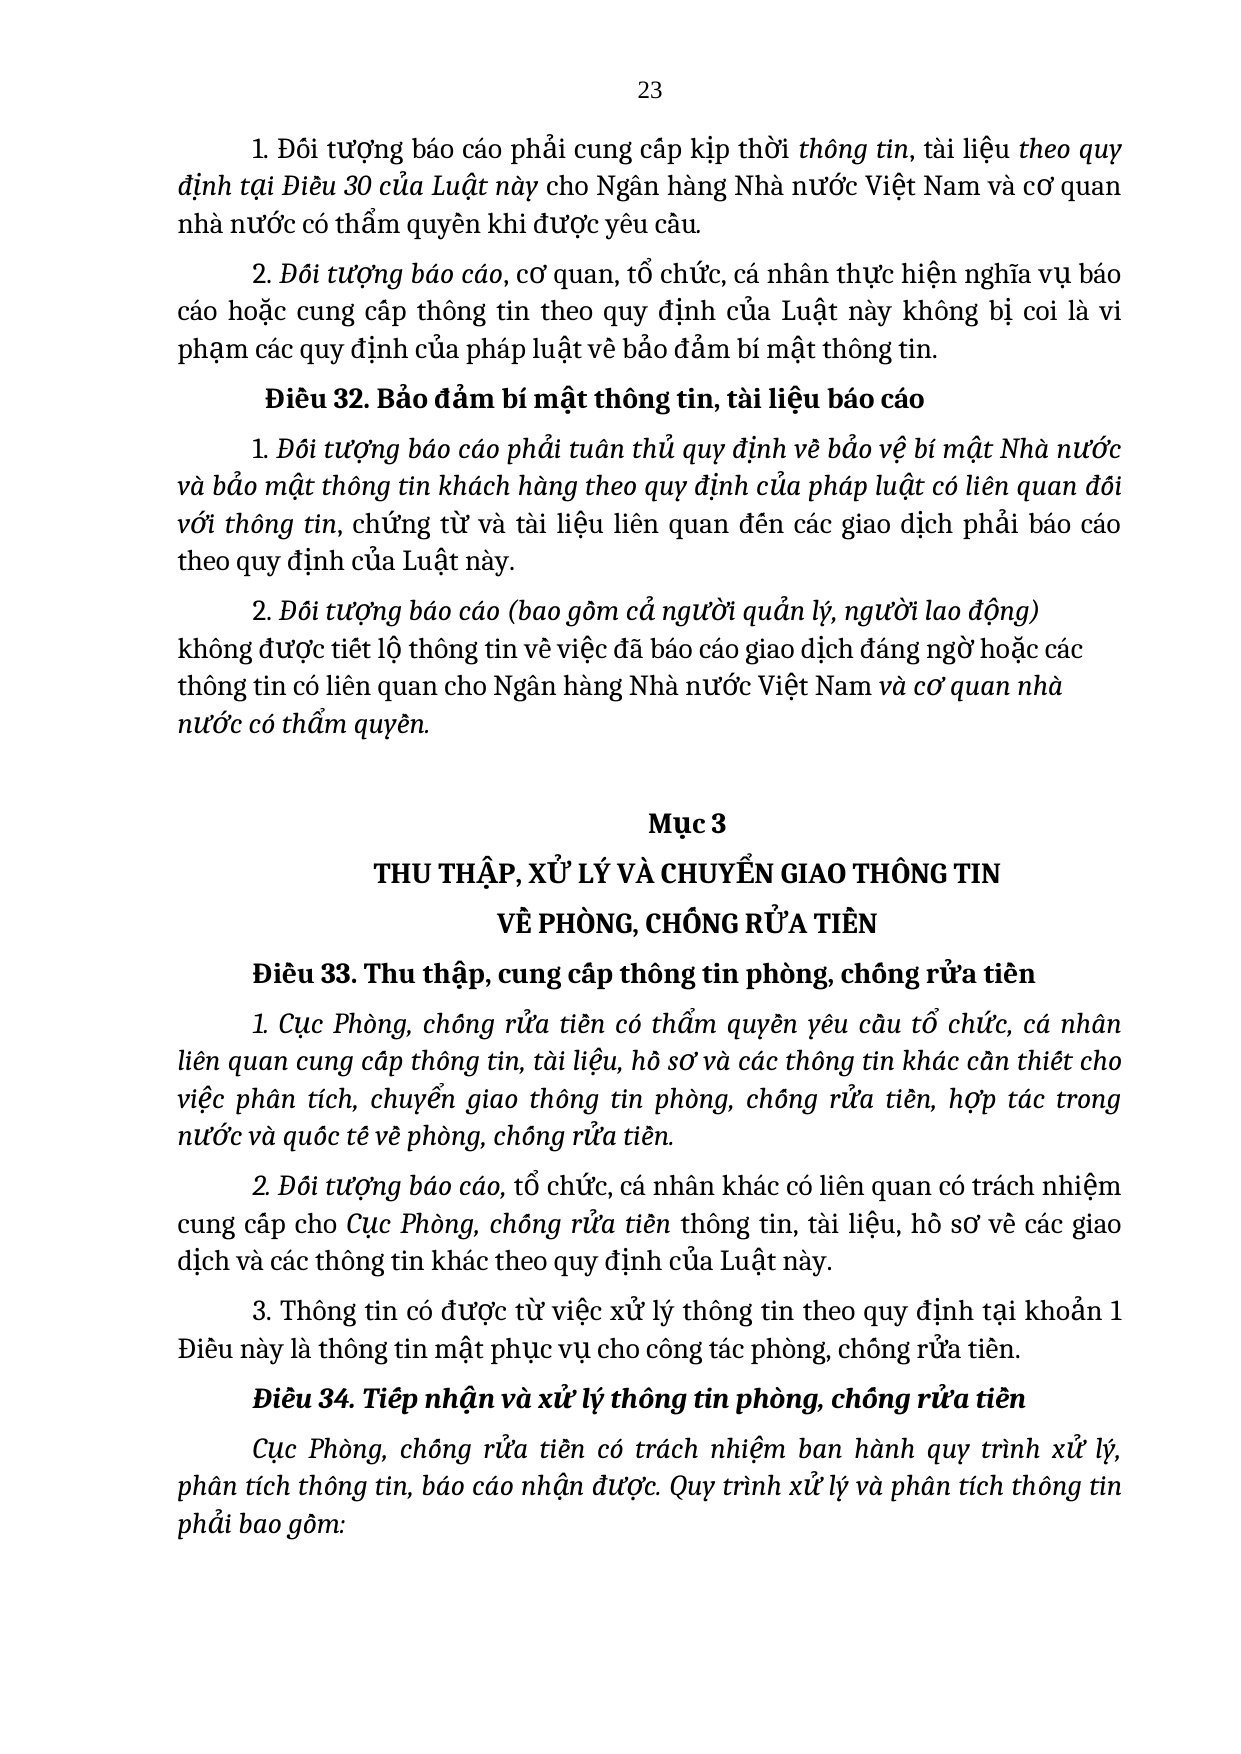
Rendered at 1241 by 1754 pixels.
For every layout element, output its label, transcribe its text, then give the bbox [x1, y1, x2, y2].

text 2. Đối tượng báo cáo, tổ chức, cá nhân khác có liên quan có trách nhiệm cung cấp cho Cục Phòng, chống rửa tiền thông tin, tài liệu, hồ sơ về các giao dịch và các thông tin khác theo quy định của Luật này. [177, 1166, 1122, 1278]
text Điều 32. Bảo đảm bí mật thông tin, tài liệu báo cáo [177, 378, 1122, 416]
text Điều 33. Thu thập, cung cấp thông tin phòng, chống rửa tiền [177, 953, 1122, 991]
text 2. Đối tượng báo cáo, cơ quan, tổ chức, cá nhân thực hiện nghĩa vụ báo cáo hoặc cung cấp thông tin theo quy định của Luật này không bị coi là vi phạm các quy định của pháp luật về bảo đảm bí mật thông tin. [177, 253, 1122, 366]
text 1. Đối tượng báo cáo phải tuân thủ quy định về bảo vệ bí mật Nhà nước và bảo mật thông tin khách hàng theo quy định của pháp luật có liên quan đối với thông tin, chứng từ và tài liệu liên quan đến các giao dịch phải báo cáo theo quy định của Luật này. [177, 428, 1122, 578]
text 3. Thông tin có được từ việc xử lý thông tin theo quy định tại khoản 1 Điều này là thông tin mật phục vụ cho công tác phòng, chống rửa tiền. [177, 1291, 1122, 1366]
text THU THẬP, XỬ LÝ VÀ CHUYỂN GIAO THÔNG TIN [177, 853, 1122, 891]
text 1. Đối tượng báo cáo phải cung cấp kịp thời thông tin, tài liệu theo quy định tại Điều 30 của Luật này cho Ngân hàng Nhà nước Việt Nam và cơ quan nhà nước có thẩm quyền khi được yêu cầu. [177, 128, 1122, 241]
text 1. Cục Phòng, chống rửa tiền có thẩm quyền yêu cầu tổ chức, cá nhân liên quan cung cấp thông tin, tài liệu, hồ sơ và các thông tin khác cần thiết cho việc phân tích, chuyển giao thông tin phòng, chống rửa tiền, hợp tác trong nước và quốc tế về phòng, chống rửa tiền. [177, 1003, 1122, 1153]
text VỀ PHÒNG, CHỐNG RỬA TIỀN [177, 903, 1122, 941]
text Điều 34. Tiếp nhận và xử lý thông tin phòng, chống rửa tiền [177, 1378, 1122, 1416]
text Mục 3 [177, 803, 1122, 841]
text Cục Phòng, chống rửa tiền có trách nhiệm ban hành quy trình xử lý, phân tích thông tin, báo cáo nhận được. Quy trình xử lý và phân tích thông tin phải bao gồm: [177, 1428, 1122, 1541]
text 2. Đối tượng báo cáo (bao gồm cả người quản lý, người lao động) không được tiết lộ thông tin về việc đã báo cáo giao dịch đáng ngờ hoặc các thông tin có liên quan cho Ngân hàng Nhà nước Việt Nam và cơ quan nhà nước có thẩm quyền. [177, 591, 1122, 741]
